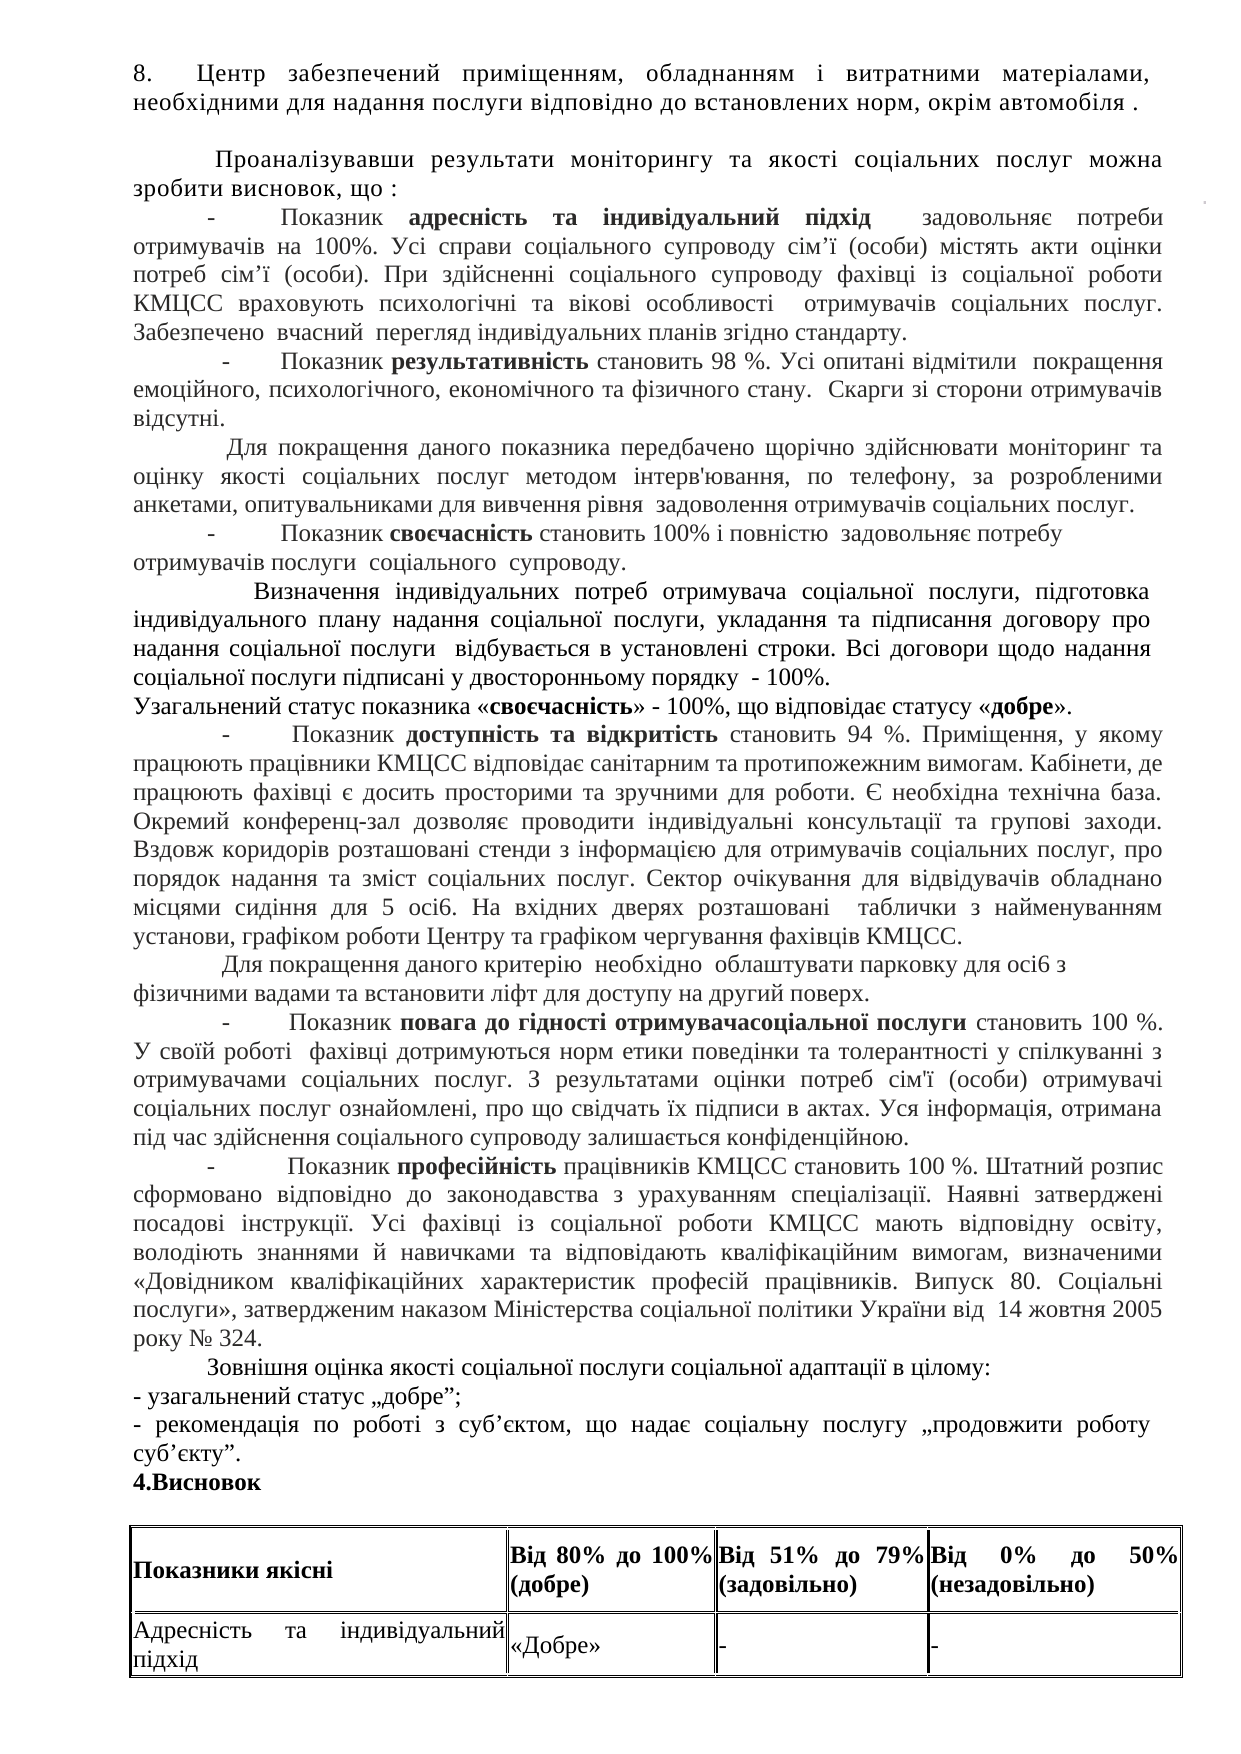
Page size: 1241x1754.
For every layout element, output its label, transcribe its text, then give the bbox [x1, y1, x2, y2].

table_header Від 0% до 50%(незадовільно) [928, 1528, 1180, 1611]
text Проаналізувавши результати моніторингу та якості соціальних послуг можна зробити висновок, що : [133, 144, 1164, 202]
text Для покращення даного показника передбачено щорічно здійснювати моніторинг та оцінку якості соціальних послуг методом інтерв'ювання, по телефону, за розробленими анкетами, опитувальниками для вивчення рівня задоволення отримувачів соціальних послуг. [133, 432, 1164, 518]
table_header Від 80% до 100% (добре) [508, 1526, 716, 1611]
table_cell - [716, 1614, 928, 1675]
table_header Показники якісні [132, 1528, 508, 1611]
text - рекомендація по роботі з суб’єктом, що надає соціальну послугу „продовжити роботу суб’єкту”. [133, 1409, 1152, 1467]
table_header Від 51% до 79% (задовільно) [716, 1526, 928, 1611]
list Показник доступність та відкритість становить 94 %. Приміщення, у якому працюють працівники КМЦСС відповідає санітарним та протипожежним вимогам. Кабінети, де працюють фахівці є досить просторими та зручними для роботи. Є необхідна технічна база. Окремий конференц-зал дозволяє проводити індивідуальні консультації та груповi заходи. Вздовж коридорів розташовані стенди з інформацією для отримувачів соціальних послуг, про порядок надання та зміст соціальних послуг. Сектор очікування для відвідувачів обладнано місцями сидіння для 5 oci6. На вхідних дверях розташовані таблички з найменуванням установи, графіком роботи Центру та графіком чергування фахівців КМЦСС. [133, 719, 1163, 949]
text Зовнішня оцінка якості соціальної послуги соціальної адаптації в цілому: [133, 1352, 1152, 1381]
table_cell Адресність та індивідуальний підхід [131, 1611, 508, 1675]
text Узагальнений статус показника «своєчасність» - 100%, що відповідає статусу «добре». [133, 691, 1163, 719]
list Показник результативність становить 98 %. Усі опитані відмітили покращення емоційного, психологічного, економічного та фізичного стану. Скарги зi сторони отримувачів відсутні. [133, 346, 1164, 432]
list Показник адресність та індивідуальний підхід задовольняє потреби отримувачів на 100%. Уci справи соціального супроводу ciм’ї (особи) містять акти оцінки потреб ciм’ї (особи). При здійсненні соціального супроводу фахівці iз соціальної роботи КМЦСС враховують психологічні та вікові особливості отримувачів соціальних послуг. Забезпечено вчасний перегляд індивідуальних планів згідно стандарту. [133, 202, 1164, 346]
table_cell - [928, 1611, 1181, 1675]
text Визначення індивідуальних потреб отримувача соціальної послуги, підготовка індивідуального плану надання соціальної послуги, укладання та підписання договору про надання соціальної послуги відбувається в установлені строки. Всі договори щодо надання соціальної послуги підписані у двосторонньому порядку - 100%. [133, 576, 1152, 691]
list Показник повага до гідності отримувачасоціальної послуги становить 100 %. У своїй pоботі фахівці дотримуються норм етики поведінки та толерантності у спілкуванні з отримувачами соціальних послуг. З результатами оцінки потреб ciм'ї (особи) отримувачі соціальних послуг ознайомлені, про що свідчать їх підписи в актах. Уся інформація, отримана під час здійснення соціального супроводу залишається конфіденційною. [133, 1007, 1164, 1151]
text Для покращення даного критерію необхідно облаштувати парковку для oci6 з фізичними вадами та встановити ліфт для доступу на другий поверх. [133, 949, 1164, 1007]
list Показник своєчасність становить 100% і повністю задовольняє потребу отримувачів послуги соціального супроводу. [133, 518, 1164, 576]
text 8. Центр забезпечений приміщенням, обладнанням і витратними матеріалами, необхідними для надання послуги відповідно до встановлених норм, окрім автомобіля . [133, 58, 1152, 116]
list Показник професійність працівників КМЦСС становить 100 %. Штатний розпис сформовано відповідно до законодавства з урахуванням спеціалізації. Наявні затверджені посадові інструкції. Усі фахівці із соціальної роботи КМЦСС мають відповідну освіту, володіють знаннями й навичками та відповідають кваліфікаційним вимогам, визначеними «Довідником кваліфікаційних характеристик професій працівників. Випуск 80. Соціальні послуги», затвердженим наказом Міністерства соціальної політики України від 14 жовтня 2005 року № 324. [133, 1151, 1164, 1352]
text - узагальнений статус „добре”; [133, 1381, 1152, 1409]
text 4.Висновок [133, 1467, 1152, 1496]
table_cell «Добре» [508, 1611, 716, 1675]
